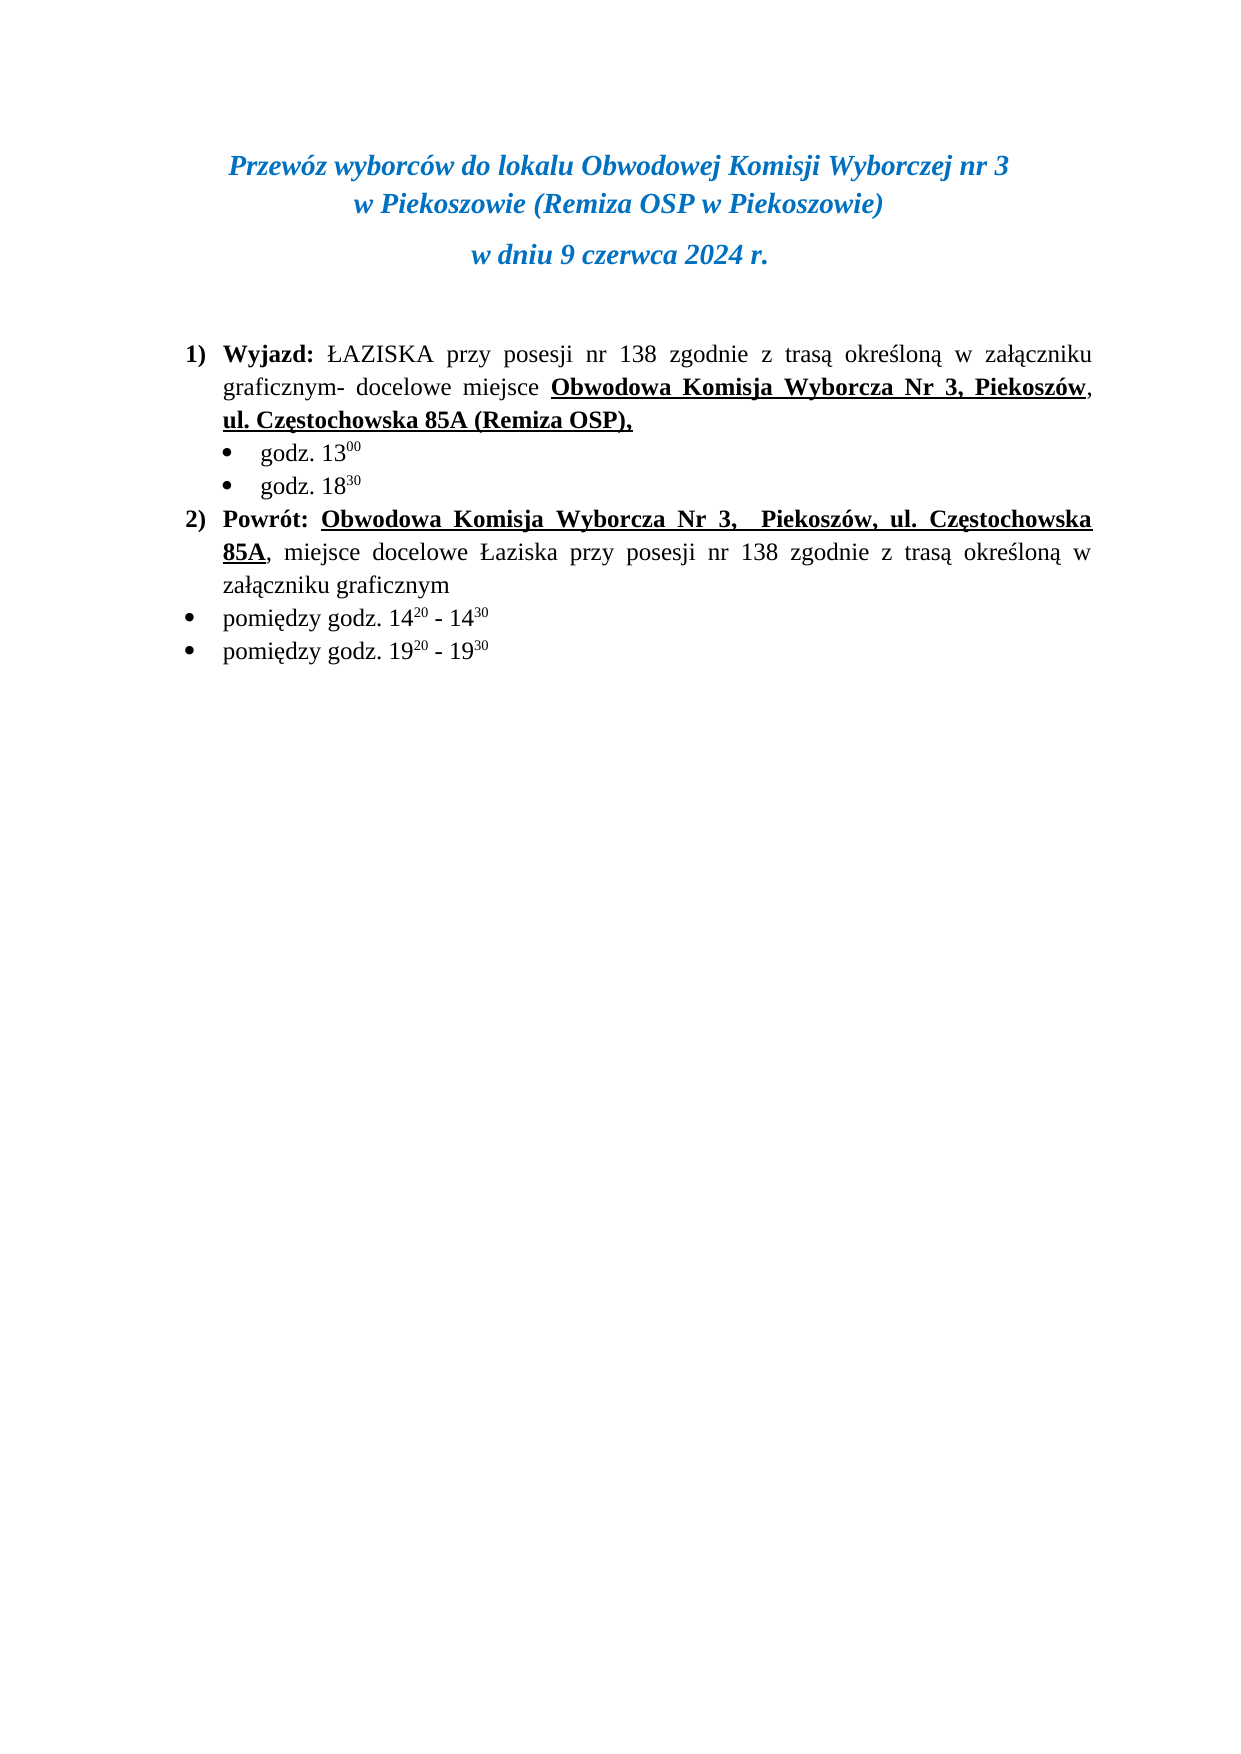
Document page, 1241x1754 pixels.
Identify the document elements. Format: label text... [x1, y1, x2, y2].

list Wyjazd: ŁAZISKA przy posesji nr 138 zgodnie z trasą określoną w załączniku graficznym- docelowe miejsce Obwodowa Komisja Wyborcza Nr 3, Piekoszów, ul. Częstochowska 85A (Remiza OSP), [185, 339, 1093, 434]
list Powrót: Obwodowa Komisja Wyborcza Nr 3, Piekoszów, ul. Częstochowska 85A, miejsce docelowe Łaziska przy posesji nr 138 zgodnie z trasą określoną w załączniku graficznym [185, 504, 1093, 599]
text w dniu 9 czerwca 2024 r. [148, 237, 1093, 271]
list pomiędzy godz. 1920 - 1930 [185, 636, 1093, 665]
list godz. 1300 [223, 438, 1093, 467]
list pomiędzy godz. 1420 - 1430 [185, 603, 1093, 632]
text Przewóz wyborców do lokalu Obwodowej Komisji Wyborczej nr 3 w Piekoszowie (Remiza OSP w Piekoszowie) [148, 148, 1093, 220]
list godz. 1830 [223, 471, 1093, 500]
